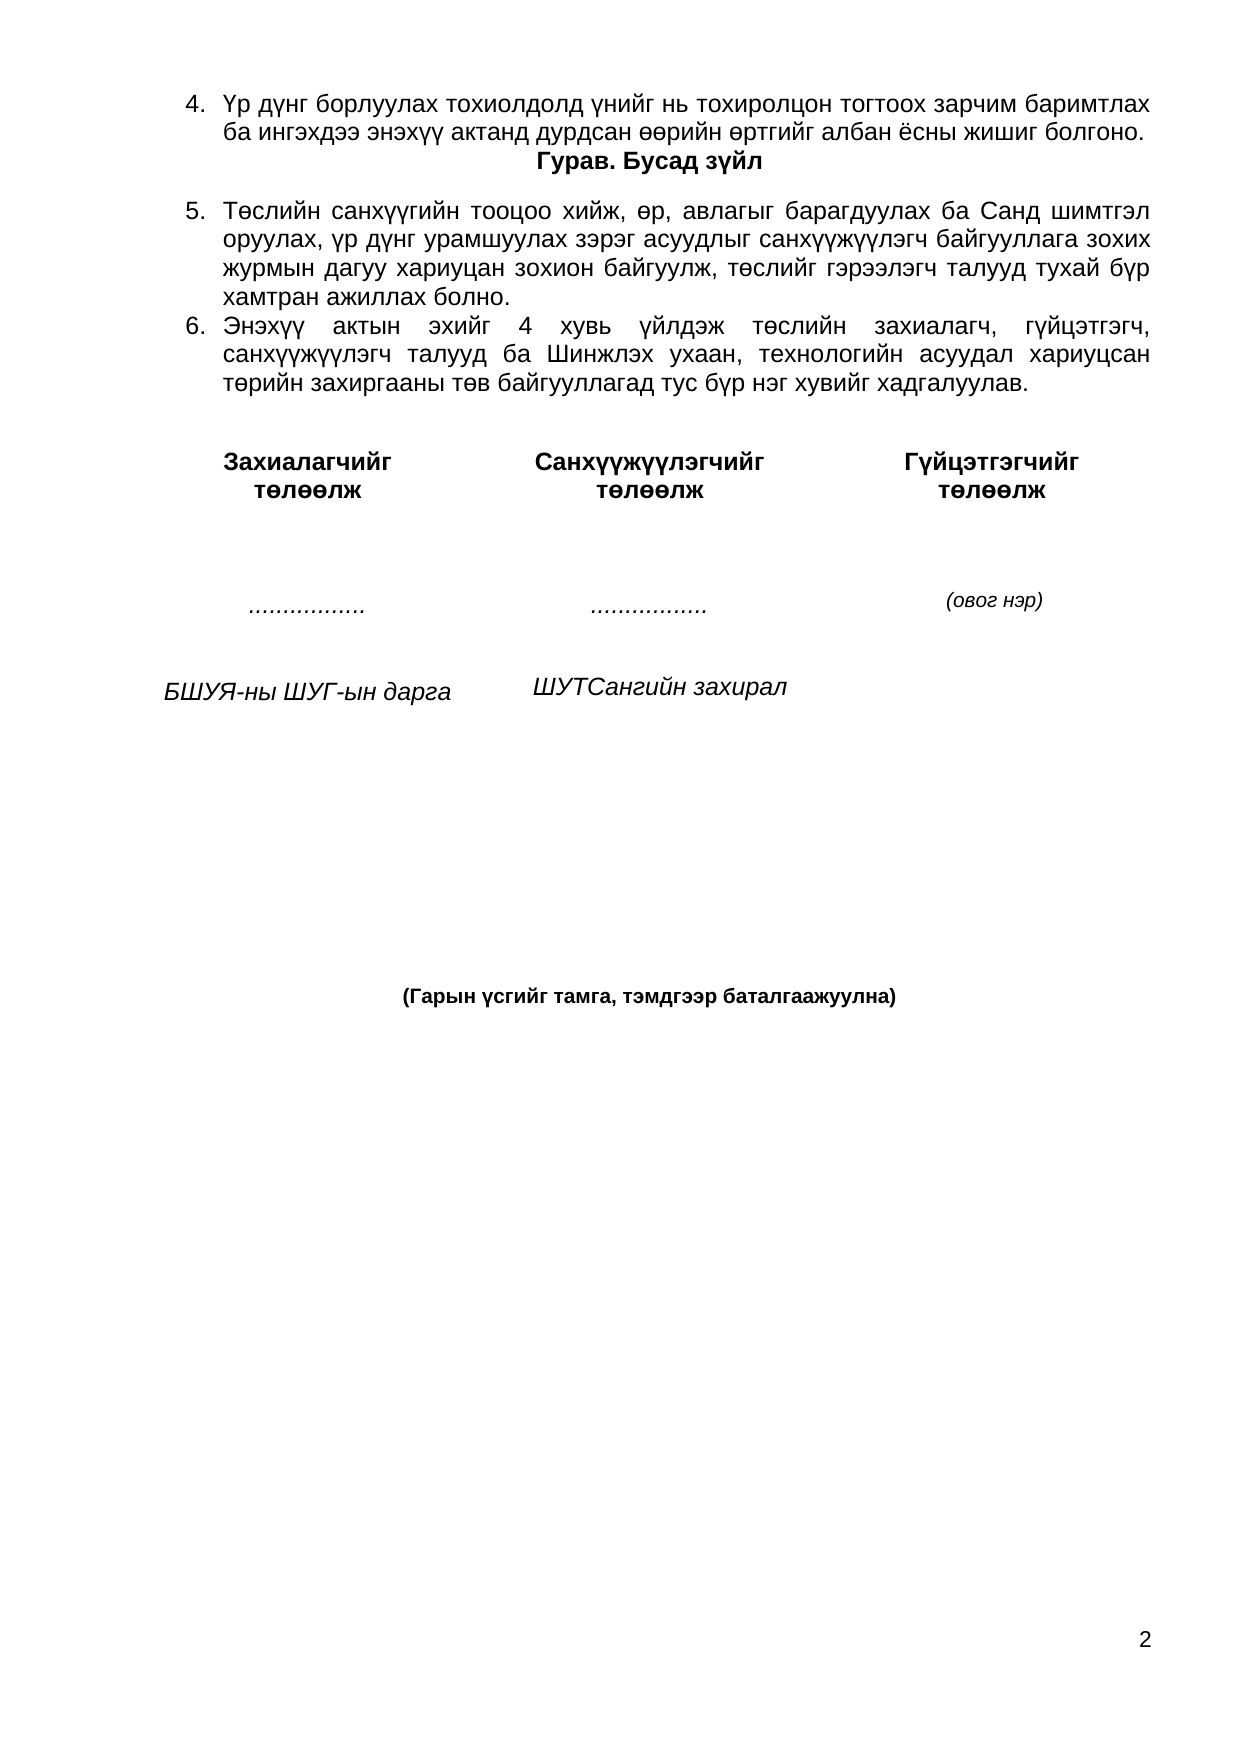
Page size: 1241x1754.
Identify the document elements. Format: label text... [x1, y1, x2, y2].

table_header Гүйцэтгэгчийг төлөөлж (овог нэр) [821, 447, 1163, 753]
list Энэхүү актын эхийг 4 хувь үйлдэж төслийн захиалагч, гүйцэтгэгч, санхүүжүүлэгч талууд ба Шинжлэх ухаан, технологийн асуудал хариуцсан төрийн захиргааны төв байгууллагад тус бүр нэг хувийг хадгалуулав. [185, 311, 1152, 397]
list Үр дүнг борлуулах тохиолдолд үнийг нь тохиролцон тогтоох зарчим баримтлах ба ингэхдээ энэхүү актанд дурдсан өөрийн өртгийг албан ёсны жишиг болгоно. [185, 89, 1152, 146]
list Төслийн санхүүгийн тооцоо хийж, өр, авлагыг барагдуулах ба Санд шимтгэл оруулах, үр дүнг урамшуулах зэрэг асуудлыг санхүүжүүлэгч байгууллага зохих журмын дагуу хариуцан зохион байгуулж, төслийг гэрээлэгч талууд тухай бүр хамтран ажиллах болно. [185, 196, 1152, 311]
table_header Захиалагчийг төлөөлж ................. БШУЯ-ны ШУГ-ын дарга [136, 447, 478, 753]
text Гурав. Бусад зүйл [148, 146, 1152, 175]
text (Гарын үсгийг тамга, тэмдгээр баталгаажуулна) [148, 984, 1152, 1008]
table_header Санхүүжүүлэгчийг төлөөлж ................. ШУТСангийн захирал [479, 447, 821, 753]
